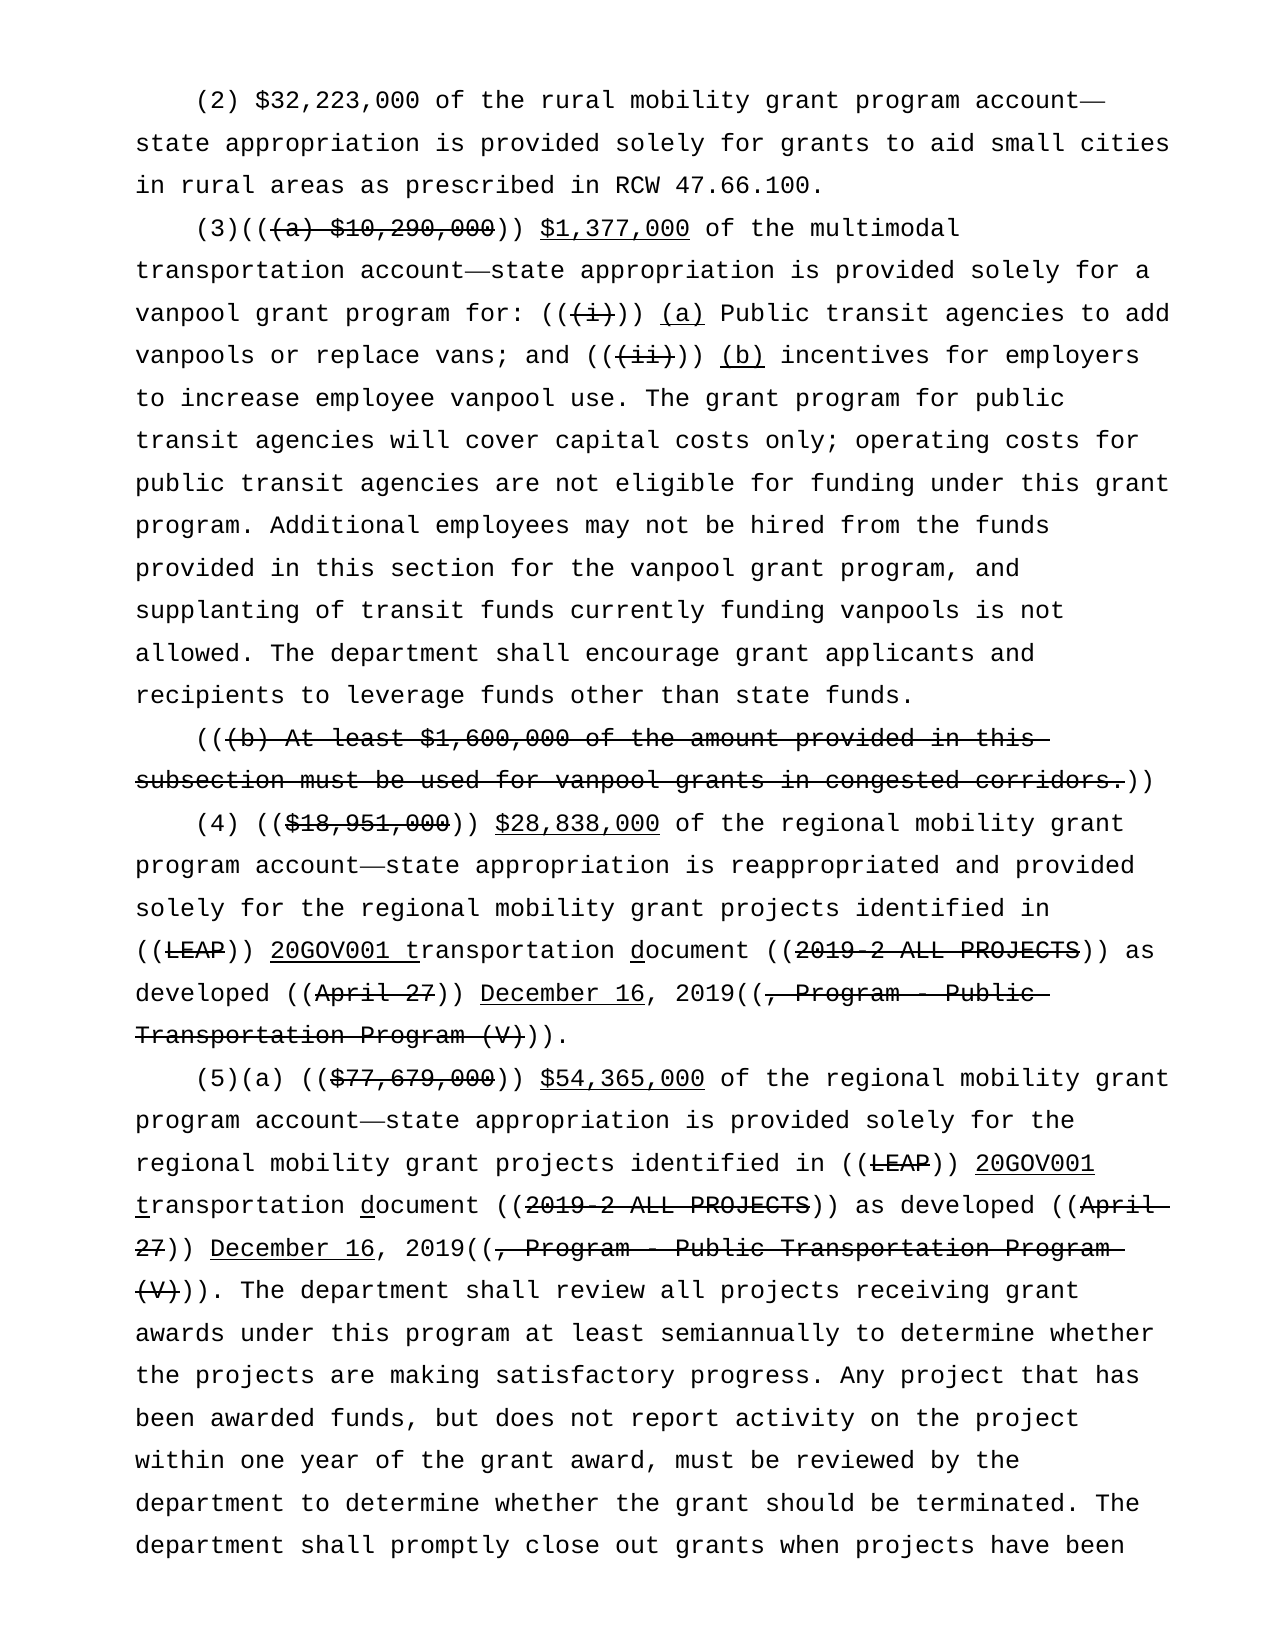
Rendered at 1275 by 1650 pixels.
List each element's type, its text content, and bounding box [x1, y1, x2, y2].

text (2) $32,223,000 of the rural mobility grant program account—state appropriation is provided solely for grants to aid small cities in rural areas as prescribed in RCW 47.66.100. [135, 75, 1170, 202]
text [135, 1052, 1170, 1562]
text (4) (($18,951,000)) $28,838,000 of the regional mobility grant program account—state appropriation is reappropriated and provided solely for the regional mobility grant projects identified in ((LEAP)) 20GOV001 transportation document ((2019-2 ALL PROJECTS)) as developed ((April 27)) December 16, 2019((, Program - Public Transportation Program (V))). [135, 797, 1170, 1052]
text (3)(((a) $10,290,000)) $1,377,000 of the multimodal transportation account—state appropriation is provided solely for a vanpool grant program for: (((i))) (a) Public transit agencies to add vanpools or replace vans; and (((ii))) (b) incentives for employers to increase employee vanpool use. The grant program for public transit agencies will cover capital costs only; operating costs for public transit agencies are not eligible for funding under this grant program. Additional employees may not be hired from the funds provided in this section for the vanpool grant program, and supplanting of transit funds currently funding vanpools is not allowed. The department shall encourage grant applicants and recipients to leverage funds other than state funds. [135, 202, 1170, 712]
text (((b) At least $1,600,000 of the amount provided in this subsection must be used for vanpool grants in congested corridors.)) [135, 712, 1170, 797]
